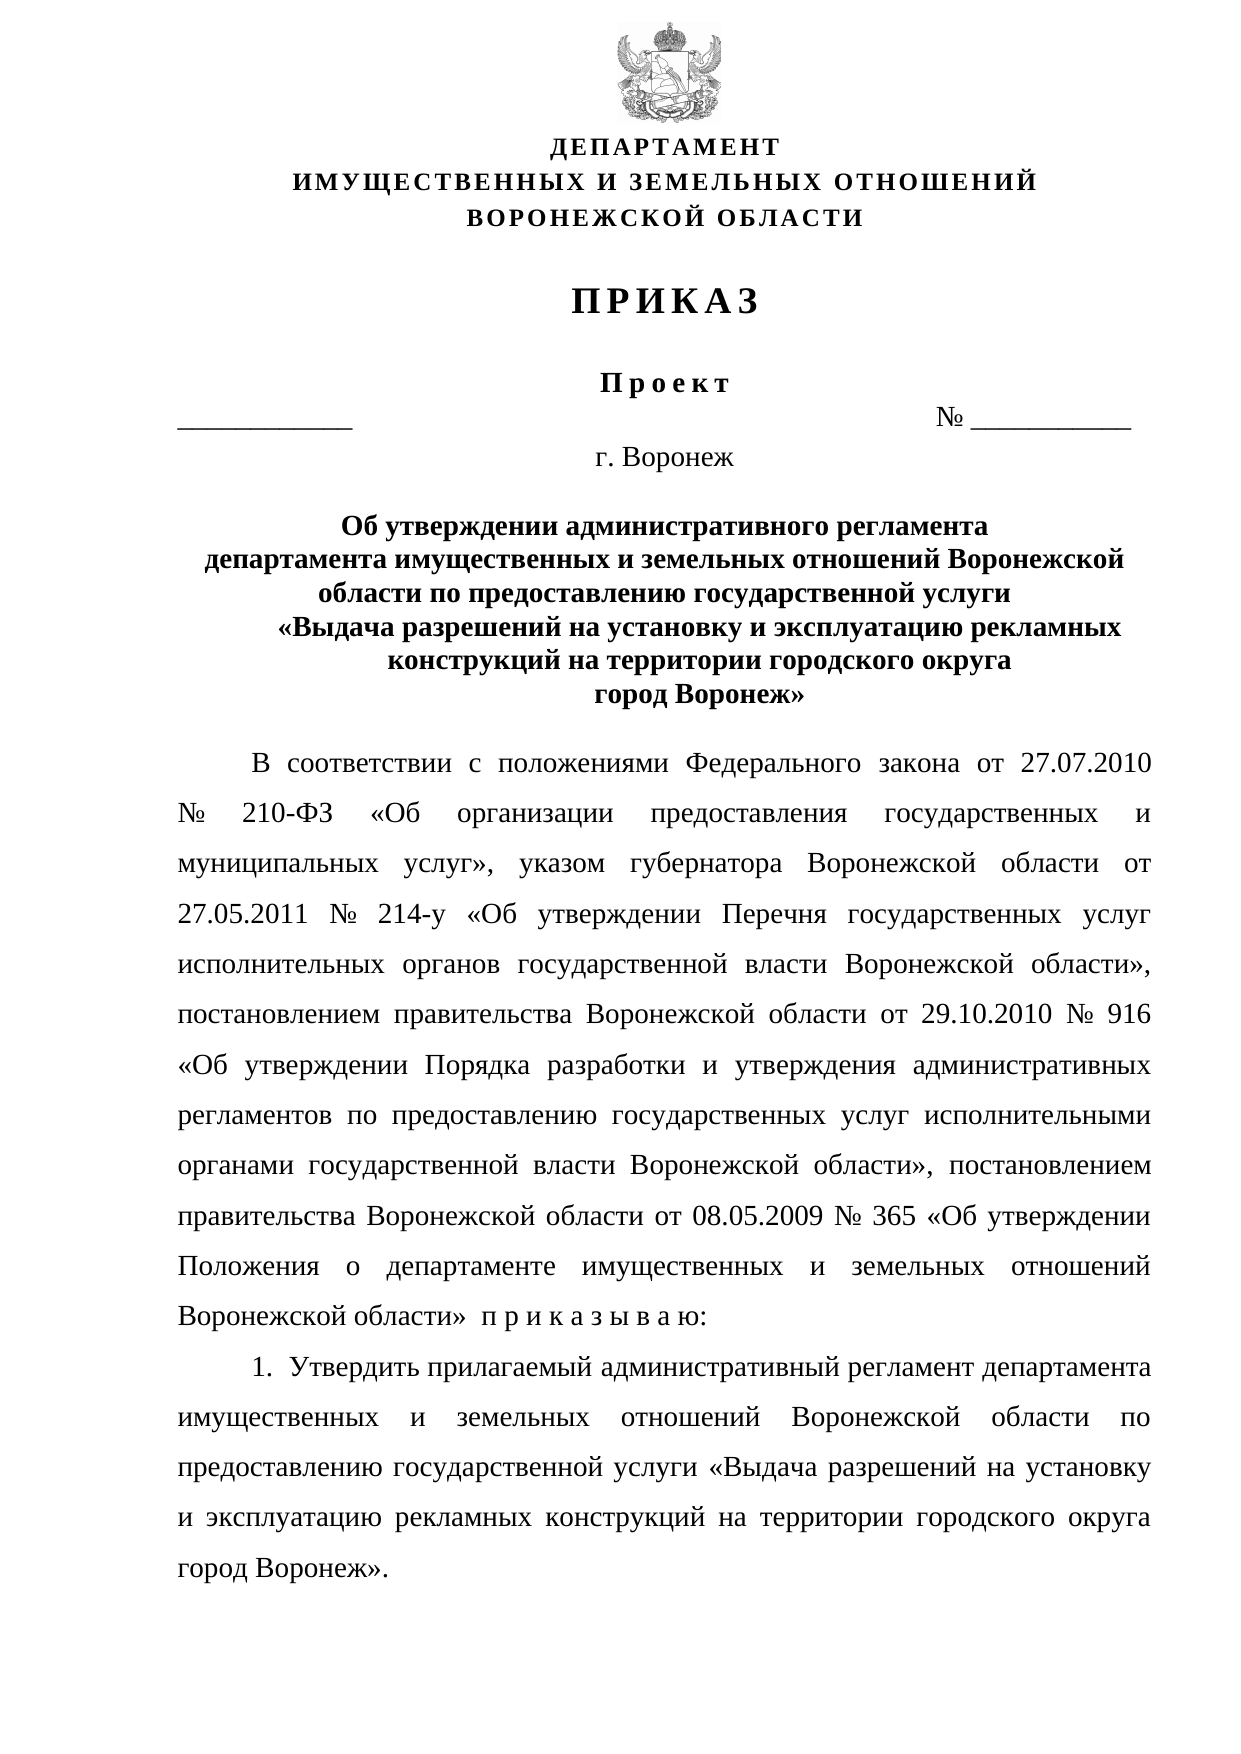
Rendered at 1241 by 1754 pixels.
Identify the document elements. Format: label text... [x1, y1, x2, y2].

subtitle ВОРОНЕЖСКОЙ ОБЛАСТИ [177, 208, 1152, 231]
title департамента имущественных и земельных отношений Воронежской области по предоставлению государственной услуги [177, 542, 1152, 609]
text ____________ № ___________ [177, 399, 1151, 432]
text город Воронеж» [247, 676, 1152, 709]
text Проект [177, 365, 1151, 399]
text «Выдача разрешений на установку и эксплуатацию рекламных конструкций на территории городского округа [247, 609, 1152, 676]
text г. Воронеж [177, 439, 1151, 472]
text В соответствии с положениями Федерального закона от 27.07.2010 № 210-ФЗ «Об организации предоставления государственных и муниципальных услуг», указом губернатора Воронежской области от 27.05.2011 № 214-у «Об утверждении Перечня государственных услуг исполнительных органов государственной власти Воронежской области», постановлением правительства Воронежской области от 29.10.2010 № 916 «Об утверждении Порядка разработки и утверждения административных регламентов по предоставлению государственных услуг исполнительными органами государственной власти Воронежской области», постановлением правительства Воронежской области от 08.05.2009 № 365 «Об утверждении Положения о департаменте имущественных и земельных отношений Воронежской области» п р и к а з ы в а ю: [177, 745, 1152, 1332]
text ПРИКАЗ [177, 279, 1151, 322]
subtitle ИМУЩЕСТВЕННЫХ И ЗЕМЕЛЬНЫХ ОТНОШЕНИЙ [177, 172, 1152, 195]
subtitle ДЕПАРТАМЕНТ [177, 137, 1152, 160]
title Об утверждении административного регламента [177, 508, 1152, 542]
text 1. Утвердить прилагаемый административный регламент департамента имущественных и земельных отношений Воронежской области по предоставлению государственной услуги «Выдача разрешений на установку и эксплуатацию рекламных конструкций на территории городского округа город Воронеж». [177, 1349, 1152, 1583]
